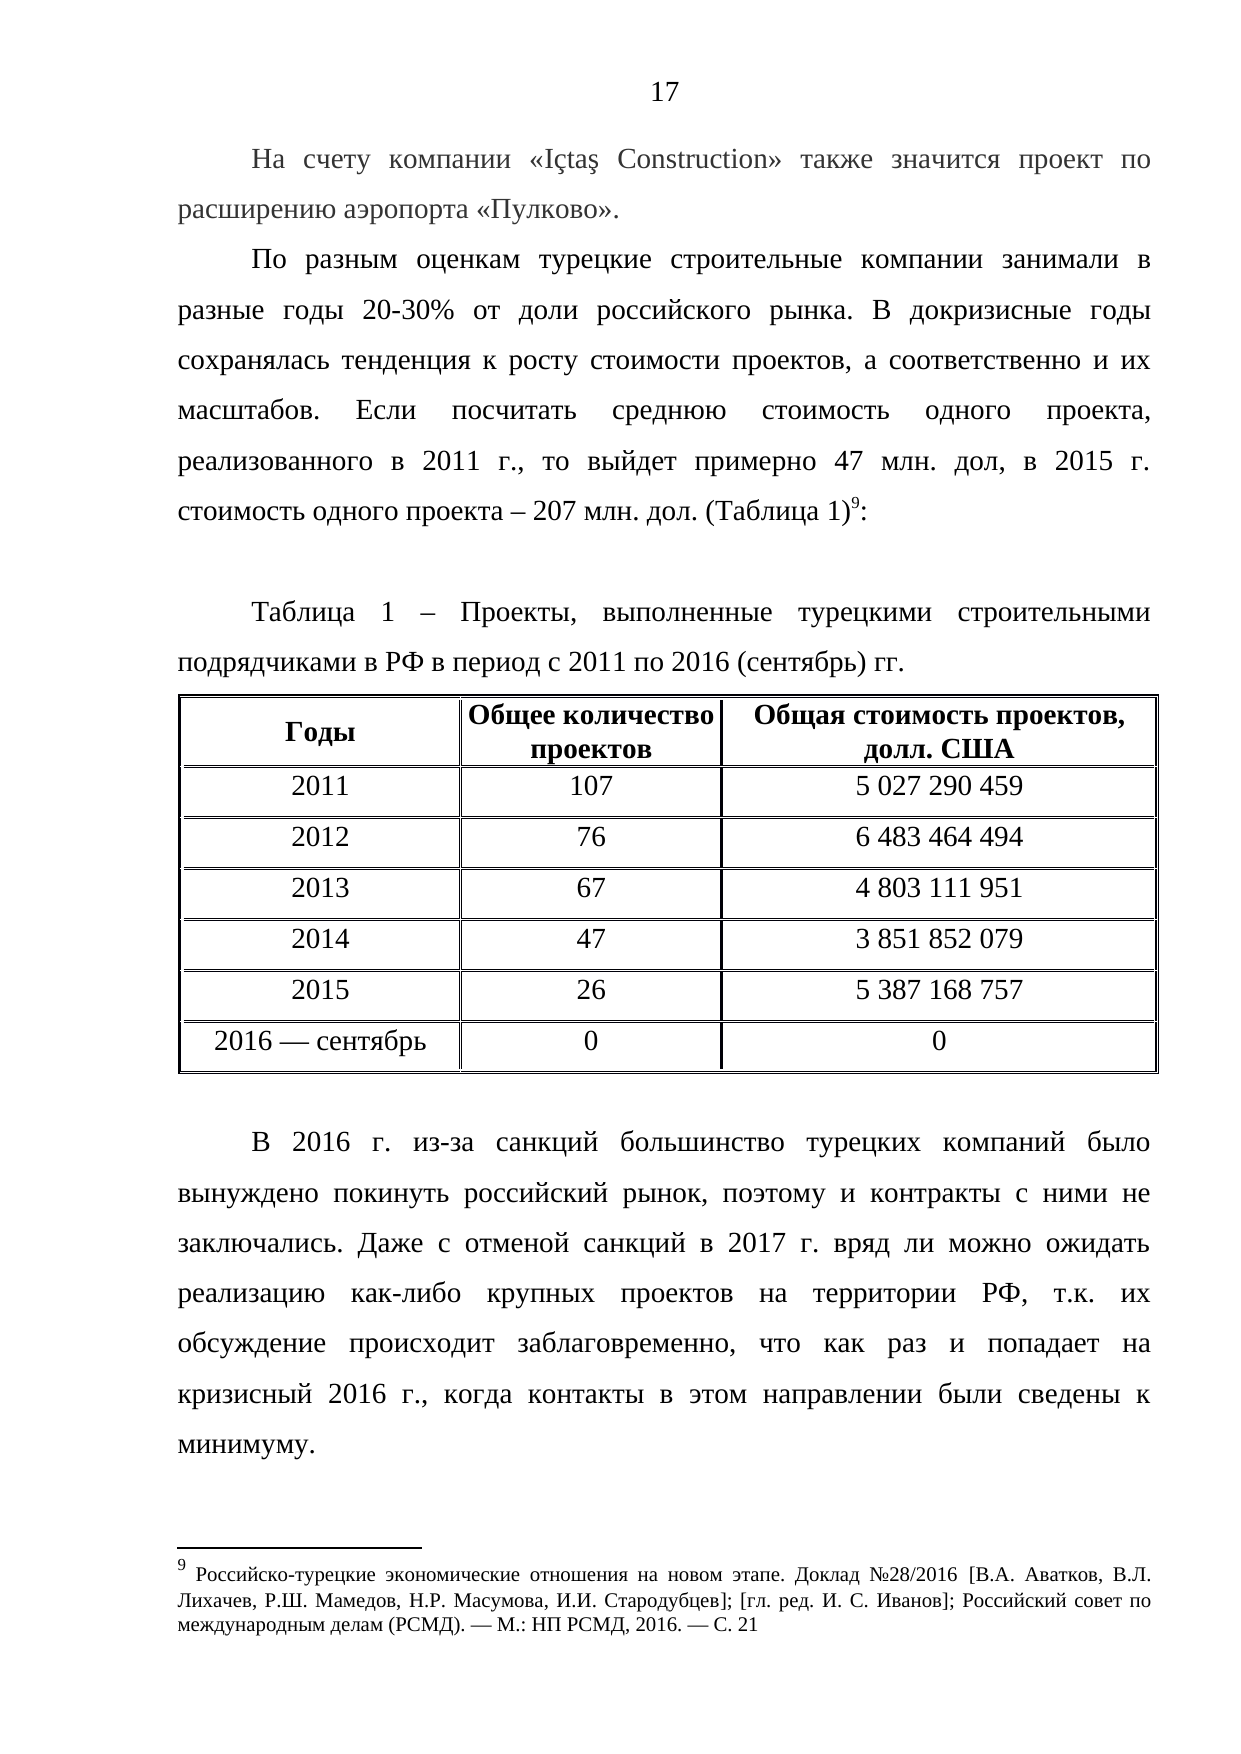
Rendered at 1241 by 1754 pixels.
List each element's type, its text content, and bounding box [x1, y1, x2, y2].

text На счету компании «Içtaş Construction» также значится проект по расширению аэропорта «Пулково». [177, 141, 1152, 225]
table_cell 5 027 290 459 [723, 765, 1156, 816]
table_cell 2013 [180, 867, 461, 918]
text По разным оценкам турецкие строительные компании занимали в разные годы 20-30% от доли российского рынка. В докризисные годы сохранялась тенденция к росту стоимости проектов, а соответственно и их масштабов. Если посчитать среднюю стоимость одного проекта, реализованного в 2011 г., то выйдет примерно 47 млн. дол, в 2015 г. стоимость одного проекта – 207 млн. дол. (Таблица 1): [177, 241, 1152, 527]
table_cell 76 [462, 819, 720, 867]
table_cell 26 [462, 972, 720, 1020]
table_cell 47 [462, 921, 720, 969]
table_cell 107 [462, 768, 720, 816]
table_cell 5 387 168 757 [721, 969, 1157, 1020]
table_cell 6 483 464 494 [721, 816, 1157, 867]
table_cell 67 [462, 870, 720, 918]
table_cell 2015 [180, 969, 461, 1020]
table_cell 4 803 111 951 [721, 867, 1157, 918]
table_cell 0 [461, 1023, 721, 1071]
table_cell 2016 — сентябрь [180, 1020, 461, 1071]
table_cell 2014 [180, 918, 461, 969]
text В 2016 г. из-за санкций большинство турецких компаний было вынуждено покинуть российский рынок, поэтому и контракты с ними не заключались. Даже с отменой санкций в 2017 г. вряд ли можно ожидать реализацию как-либо крупных проектов на территории РФ, т.к. их обсуждение происходит заблаговременно, что как раз и попадает на кризисный 2016 г., когда контакты в этом направлении были сведены к минимуму. [177, 1124, 1152, 1460]
text Таблица 1 – Проекты, выполненные турецкими строительными подрядчиками в РФ в период с 2011 по 2016 (сентябрь) гг. [177, 594, 1152, 677]
table_cell 3 851 852 079 [721, 918, 1157, 969]
table_cell 2012 [180, 816, 461, 867]
table_header Общая стоимость проектов, долл. США [721, 698, 1155, 764]
table_header Годы [181, 698, 461, 764]
table_header Общее количество проектов [461, 698, 721, 764]
table_cell 0 [721, 1020, 1157, 1071]
table_cell 2011 [181, 765, 459, 816]
